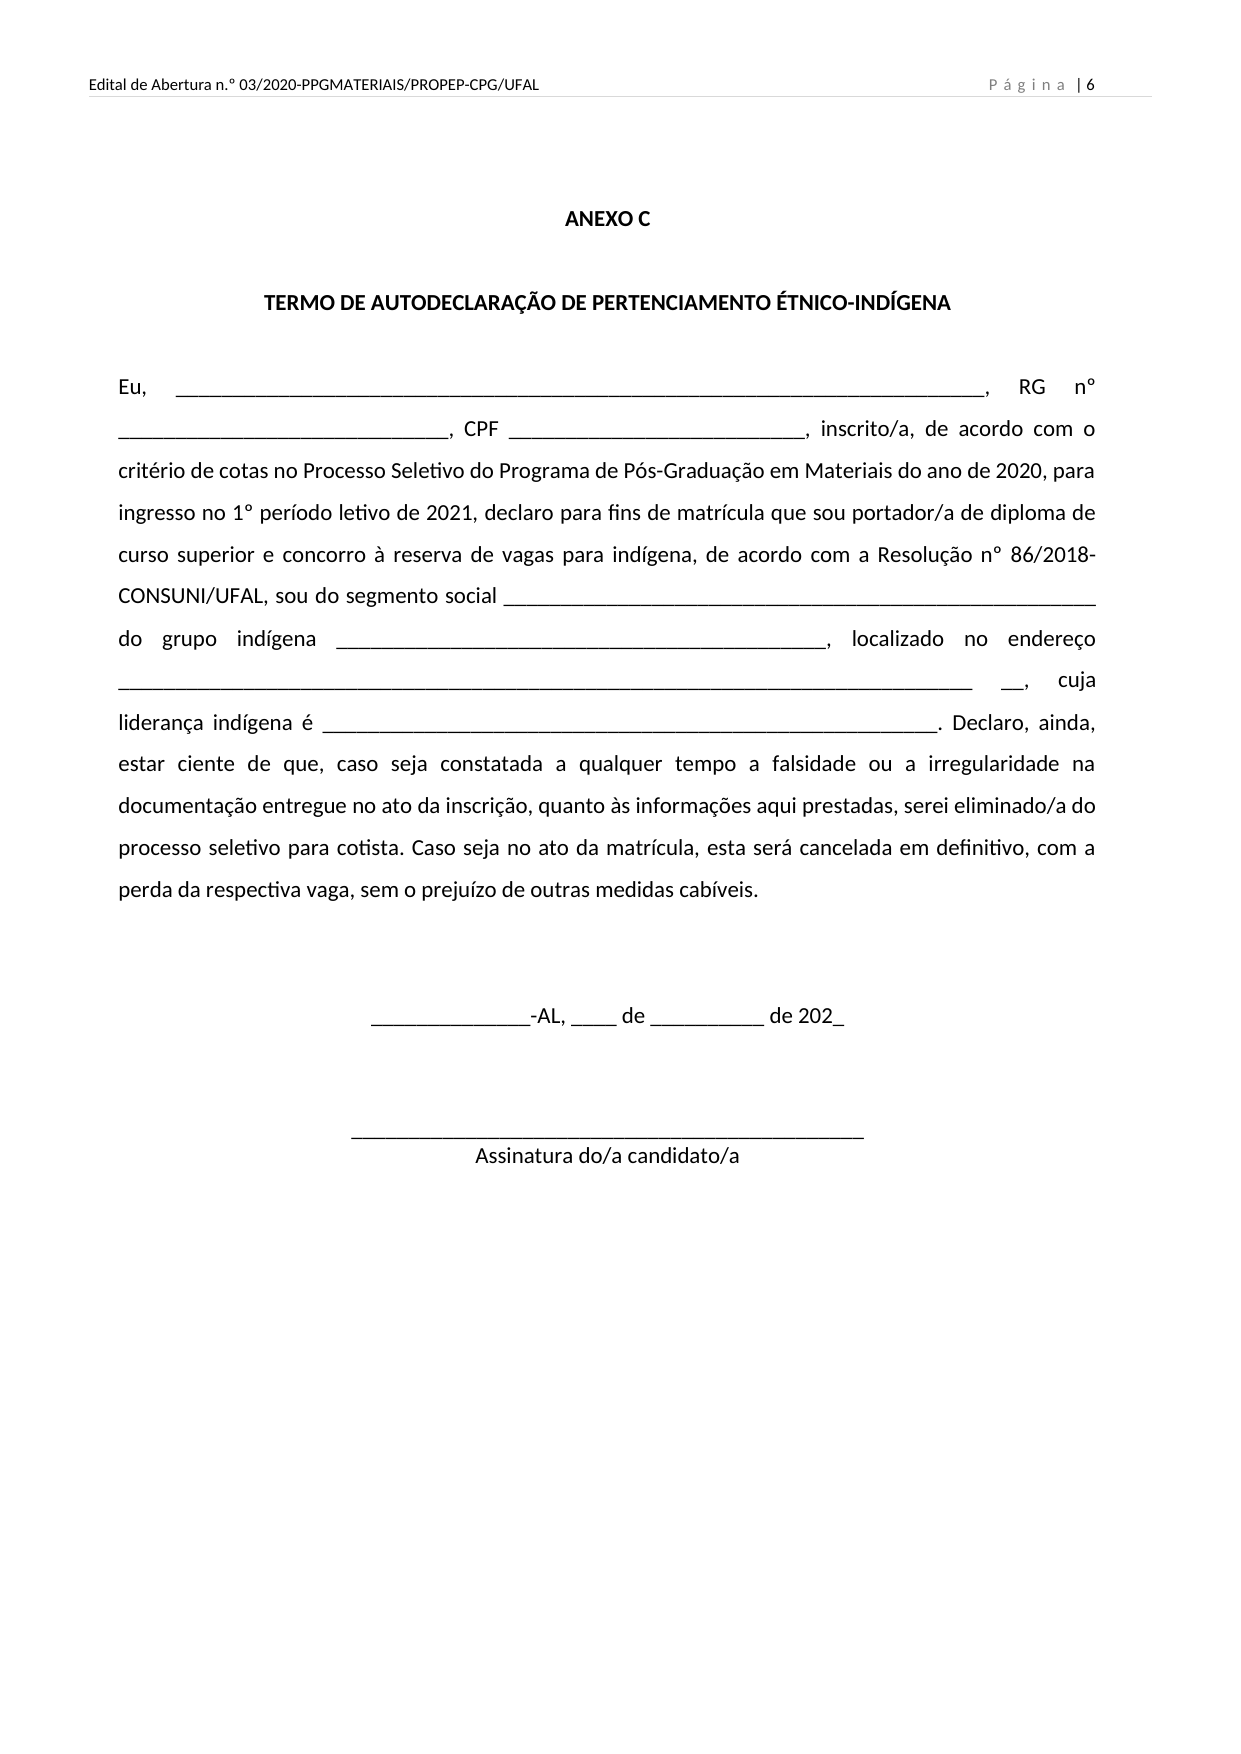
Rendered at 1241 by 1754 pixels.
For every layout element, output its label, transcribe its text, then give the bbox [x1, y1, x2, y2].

text TERMO DE AUTODECLARAÇÃO DE PERTENCIAMENTO ÉTNICO-INDÍGENA [118, 288, 1097, 316]
text _____________________________________________ [118, 1114, 1097, 1142]
text Assinatura do/a candidato/a [118, 1142, 1097, 1170]
text ______________-AL, ____ de __________ de 202_ [118, 1002, 1097, 1029]
text ANEXO C [118, 204, 1097, 232]
text Eu, _______________________________________________________________________, RG nº _____________________________, CPF __________________________, inscrito/a, de acordo com o critério de cotas no Processo Seletivo do Programa de Pós-Graduação em Materiais do ano de 2020, para ingresso no 1º período letivo de 2021, declaro para fins de matrícula que sou portador/a de diploma de curso superior e concorro à reserva de vagas para indígena, de acordo com a Resolução nº 86/2018- CONSUNI/UFAL, sou do segmento social ____________________________________________________ do grupo indígena ___________________________________________, localizado no endereço ___________________________________________________________________________ __, cuja liderança indígena é ______________________________________________________. Declaro, ainda, estar ciente de que, caso seja constatada a qualquer tempo a falsidade ou a irregularidade na documentação entregue no ato da inscrição, quanto às informações aqui prestadas, serei eliminado/a do processo seletivo para cotista. Caso seja no ato da matrícula, esta será cancelada em definitivo, com a perda da respectiva vaga, sem o prejuízo de outras medidas cabíveis. [118, 372, 1097, 903]
